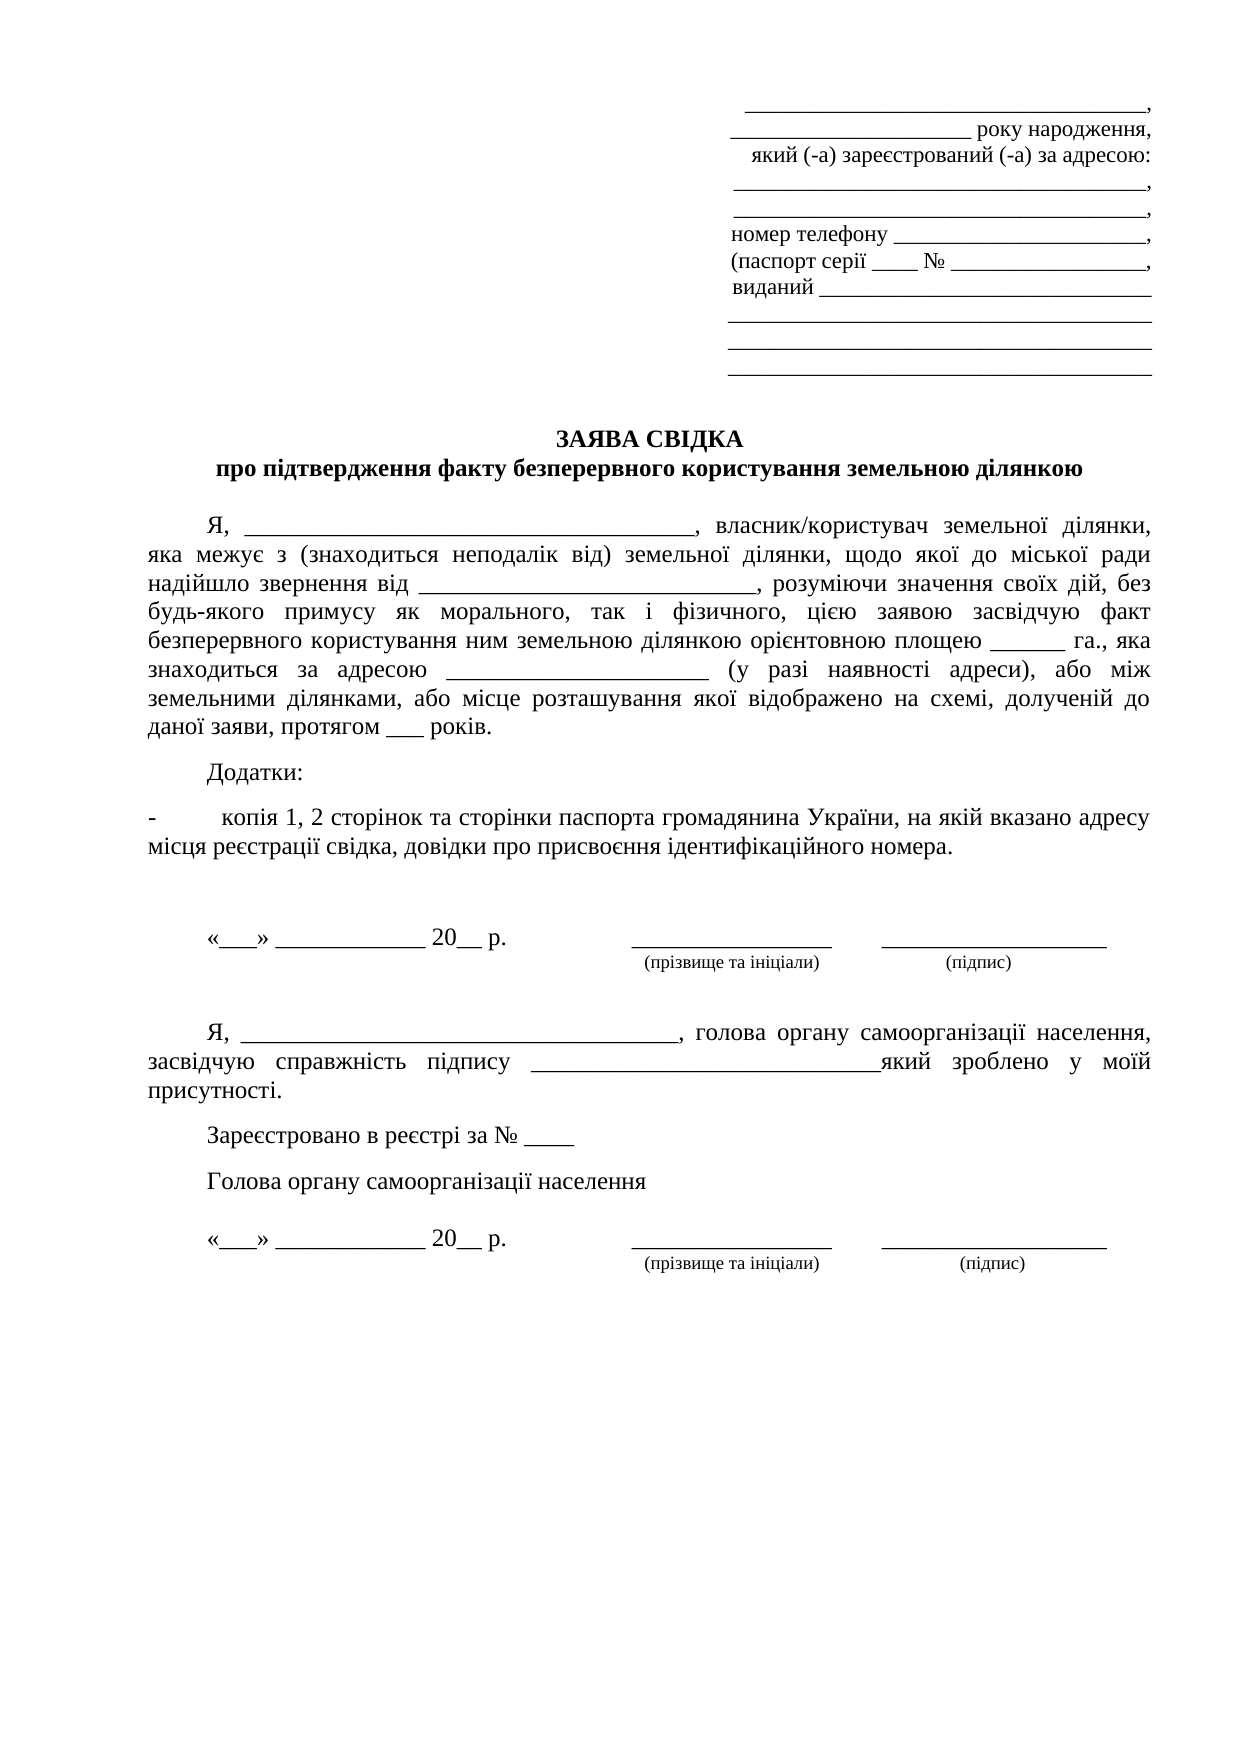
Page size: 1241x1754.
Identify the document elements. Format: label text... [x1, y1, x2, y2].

text Зареєстровано в реєстрі за № ____ [148, 1120, 1152, 1149]
text _____________________________________ [148, 352, 1152, 378]
text Додатки: [148, 757, 1152, 786]
text (прізвище та ініціали) (підпис) [148, 1252, 1110, 1274]
text ___________________________________, [148, 88, 1152, 115]
text _____________________________________ [148, 299, 1152, 326]
text (паспорт серії ____ № _________________, [148, 247, 1152, 273]
text ____________________________________, [148, 194, 1152, 220]
list копія 1, 2 сторінок та сторінки паспорта громадянина України, на якій вказано адресу місця реєстрації свідка, довідки про присвоєння ідентифікаційного номера. [148, 802, 1152, 860]
text Голова органу самоорганізації населення [148, 1166, 1152, 1194]
text номер телефону ______________________, [148, 220, 1152, 247]
text ЗАЯВА СВІДКА [146, 424, 1153, 453]
text _____________________________________ [148, 326, 1152, 352]
text виданий _____________________________ [148, 273, 1152, 299]
text «___» ____________ 20__ р. ________________ __________________ [148, 1223, 1152, 1252]
text Я, ____________________________________, власник/користувач земельної ділянки, яка межує з (знаходиться неподалік від) земельної ділянки, щодо якої до міської ради надійшло звернення від ___________________________, розуміючи значення своїх дій, без будь-якого примусу як морального, так і фізичного, цією заявою засвідчую факт безперервного користування ним земельною ділянкою орієнтовною площею ______ га., яка знаходиться за адресою _____________________ (у разі наявності адреси), або між земельними ділянками, або місце розташування якої відображено на схемі, долученій до даної заяви, протягом ___ років. [148, 510, 1152, 740]
text «___» ____________ 20__ р. ________________ __________________ [148, 922, 1152, 951]
text _____________________ року народження, [148, 115, 1152, 141]
text ____________________________________, [148, 168, 1152, 194]
text Я, ___________________________________, голова органу самоорганізації населення, засвідчую справжність підпису ____________________________який зроблено у моїй присутності. [148, 1017, 1152, 1104]
text про підтвердження факту безперервного користування земельною ділянкою [146, 453, 1153, 481]
text (прізвище та ініціали) (підпис) [148, 951, 1110, 972]
text який (-а) зареєстрований (-а) за адресою: [148, 141, 1152, 168]
